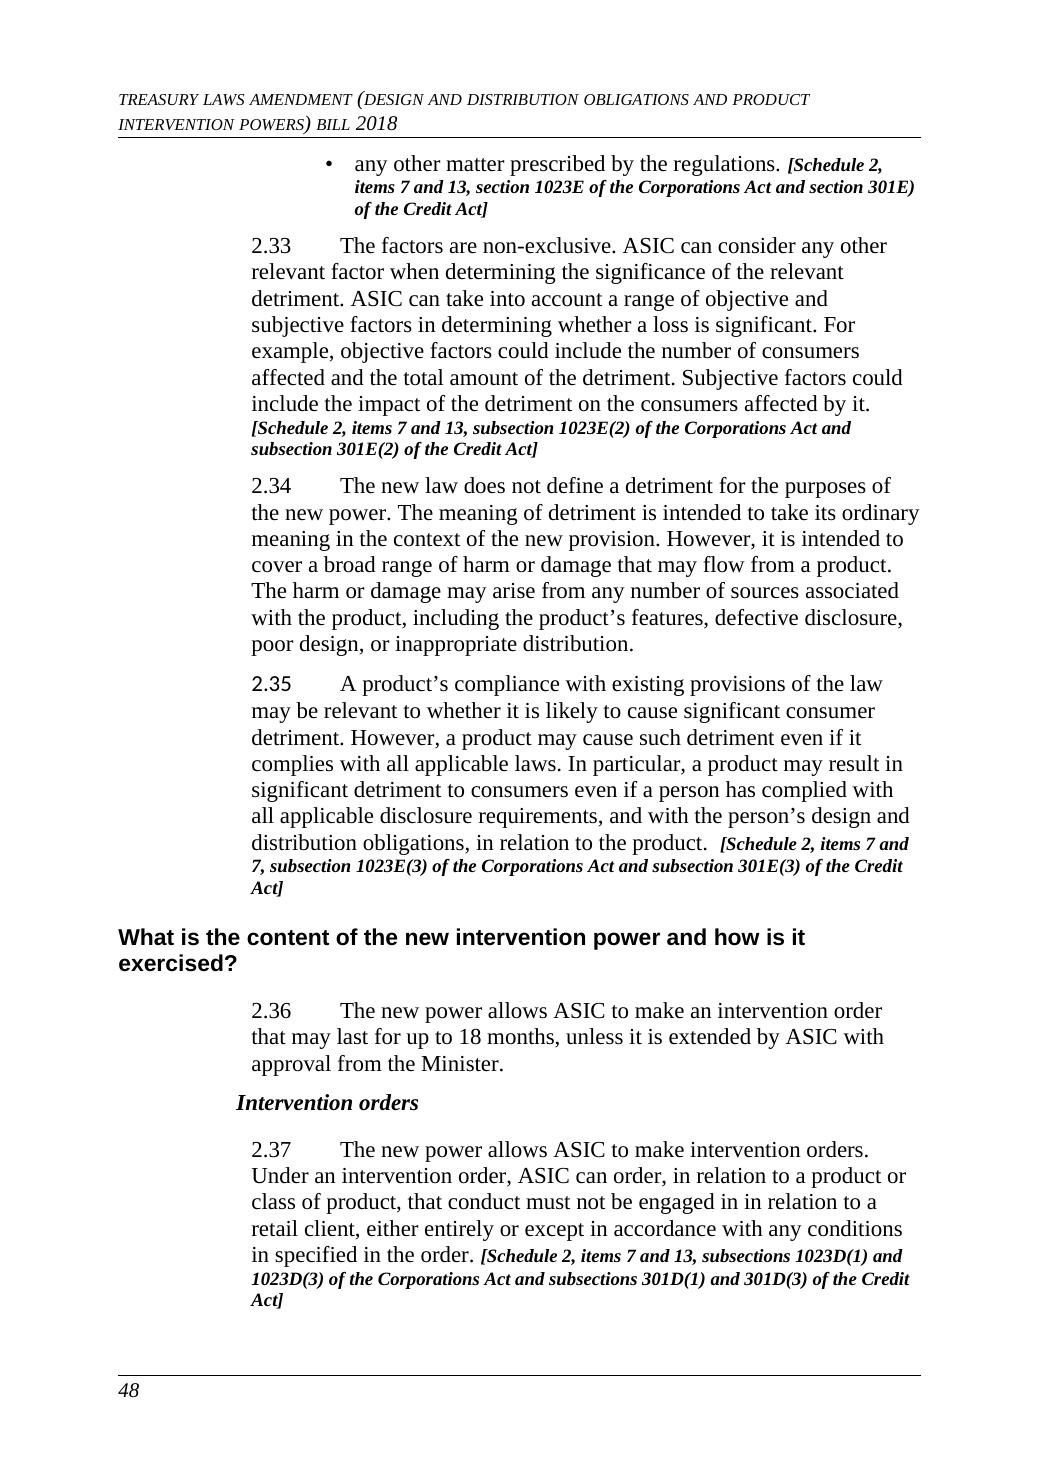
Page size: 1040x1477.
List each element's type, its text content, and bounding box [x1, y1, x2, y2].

text The new power allows ASIC to make intervention orders. Under an intervention order, ASIC can order, in relation to a product or class of product, that conduct must not be engaged in in relation to a retail client, either entirely or except in accordance with any conditions in specified in the order. [Schedule 2, items 7 and 13, subsections 1023D(1) and 1023D(3) of the Corporations Act and subsections 301D(1) and 301D(3) of the Credit Act] [251, 1136, 921, 1311]
subtitle What is the content of the new intervention power and how is it exercised? [118, 923, 921, 976]
subtitle Intervention orders [236, 1088, 921, 1115]
text The factors are non-exclusive. ASIC can consider any other relevant factor when determining the significance of the relevant detriment. ASIC can take into account a range of objective and subjective factors in determining whether a loss is significant. For example, objective factors could include the number of consumers affected and the total amount of the detriment. Subjective factors could include the impact of the detriment on the consumers affected by it. [Schedule 2, items 7 and 13, subsection 1023E(2) of the Corporations Act and subsection 301E(2) of the Credit Act] [251, 232, 921, 460]
text any other matter prescribed by the regulations. [Schedule 2, items 7 and 13, section 1023E of the Corporations Act and section 301E) of the Credit Act] [325, 150, 921, 219]
text A product’s compliance with existing provisions of the law may be relevant to whether it is likely to cause significant consumer detriment. However, a product may cause such detriment even if it complies with all applicable laws. In particular, a product may result in significant detriment to consumers even if a person has complied with all applicable disclosure requirements, and with the person’s design and distribution obligations, in relation to the product. [Schedule 2, items 7 and 7, subsection 1023E(3) of the Corporations Act and subsection 301E(3) of the Credit Act] [251, 669, 921, 898]
text The new power allows ASIC to make an intervention order that may last for up to 18 months, unless it is extended by ASIC with approval from the Minister. [251, 997, 921, 1076]
text The new law does not define a detriment for the purposes of the new power. The meaning of detriment is intended to take its ordinary meaning in the context of the new provision. However, it is intended to cover a broad range of harm or damage that may flow from a product. The harm or damage may arise from any number of sources associated with the product, including the product’s features, defective disclosure, poor design, or inappropriate distribution. [251, 472, 921, 657]
